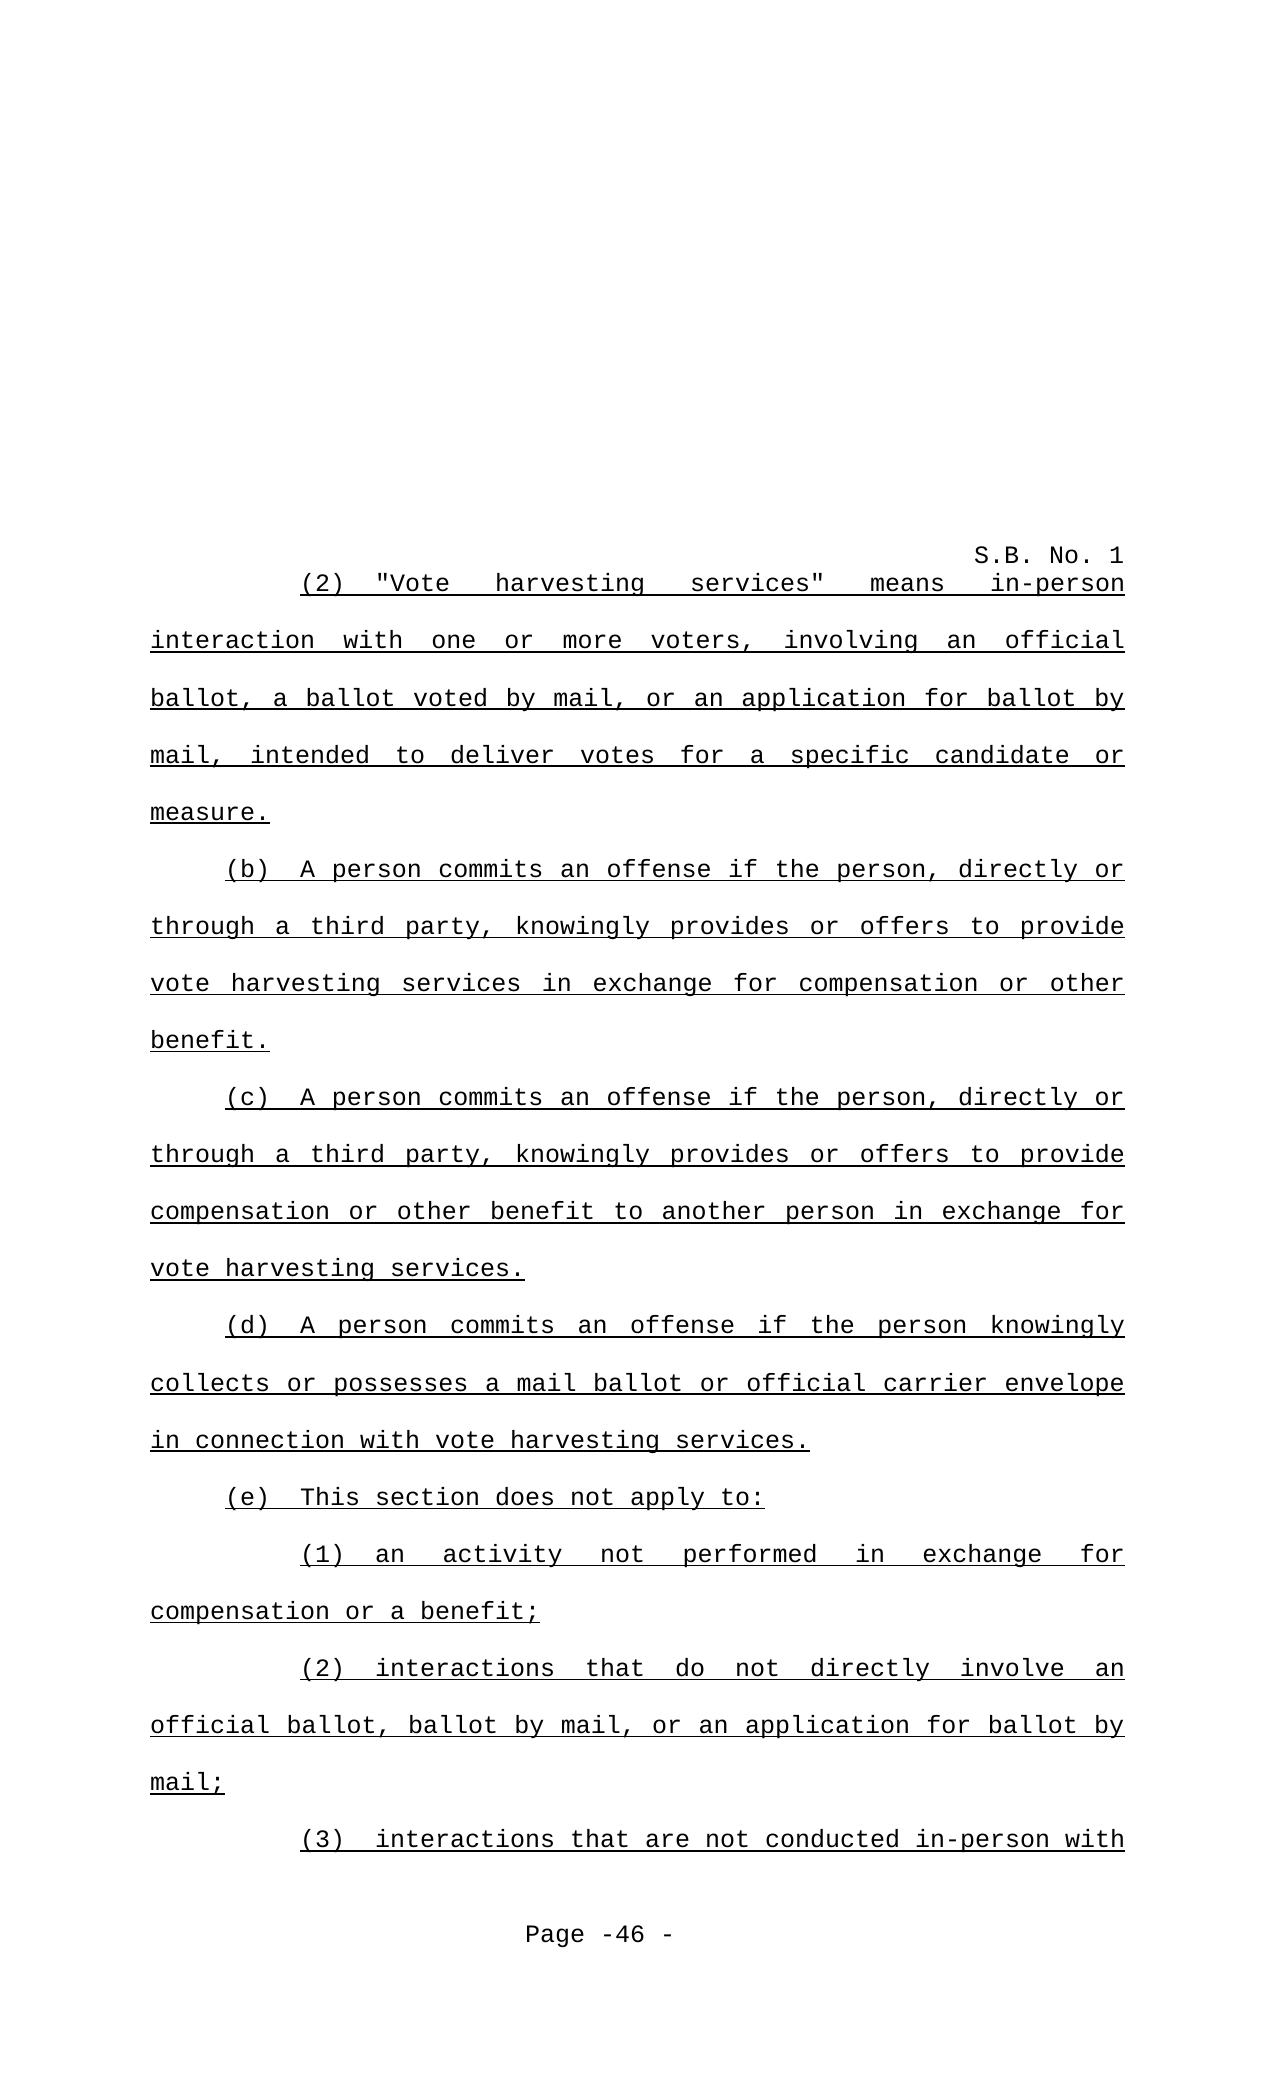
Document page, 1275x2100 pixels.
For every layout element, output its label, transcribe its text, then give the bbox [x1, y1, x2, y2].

text (b) A person commits an offense if the person, directly or through a third party, knowingly provides or offers to provide vote harvesting services in exchange for compensation or other benefit. [150, 856, 1125, 937]
text (d) A person commits an offense if the person knowingly collects or possesses a mail ballot or official carrier envelope in connection with vote harvesting services. [150, 1395, 1125, 1456]
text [150, 1827, 1125, 1855]
text (c) A person commits an offense if the person, directly or through a third party, knowingly provides or offers to provide compensation or other benefit to another person in exchange for vote harvesting services. [150, 1084, 1125, 1165]
text (2) "Vote harvesting services" means in-person interaction with one or more voters, involving an official ballot, a ballot voted by mail, or an application for ballot by mail, intended to deliver votes for a specific candidate or measure. [150, 710, 1125, 765]
text (c) A person commits an offense if the person, directly or through a third party, knowingly provides or offers to provide compensation or other benefit to another person in exchange for vote harvesting services. [150, 1167, 1125, 1222]
text (2) interactions that do not directly involve an official ballot, ballot by mail, or an application for ballot by mail; [150, 1737, 1125, 1798]
text (2) "Vote harvesting services" means in-person interaction with one or more voters, involving an official ballot, a ballot voted by mail, or an application for ballot by mail, intended to deliver votes for a specific candidate or measure. [150, 653, 1125, 708]
text (c) A person commits an offense if the person, directly or through a third party, knowingly provides or offers to provide compensation or other benefit to another person in exchange for vote harvesting services. [150, 1224, 1125, 1284]
text (2) "Vote harvesting services" means in-person interaction with one or more voters, involving an official ballot, a ballot voted by mail, or an application for ballot by mail, intended to deliver votes for a specific candidate or measure. [150, 571, 1125, 651]
text (e) This section does not apply to: [150, 1484, 1125, 1513]
text (d) A person commits an offense if the person knowingly collects or possesses a mail ballot or official carrier envelope in connection with vote harvesting services. [150, 1313, 1125, 1393]
text (b) A person commits an offense if the person, directly or through a third party, knowingly provides or offers to provide vote harvesting services in exchange for compensation or other benefit. [150, 995, 1125, 1056]
text (b) A person commits an offense if the person, directly or through a third party, knowingly provides or offers to provide vote harvesting services in exchange for compensation or other benefit. [150, 938, 1125, 994]
text (2) interactions that do not directly involve an official ballot, ballot by mail, or an application for ballot by mail; [150, 1655, 1125, 1736]
text (1) an activity not performed in exchange for compensation or a benefit; [150, 1541, 1125, 1627]
text (2) "Vote harvesting services" means in-person interaction with one or more voters, involving an official ballot, a ballot voted by mail, or an application for ballot by mail, intended to deliver votes for a specific candidate or measure. [150, 767, 1125, 828]
